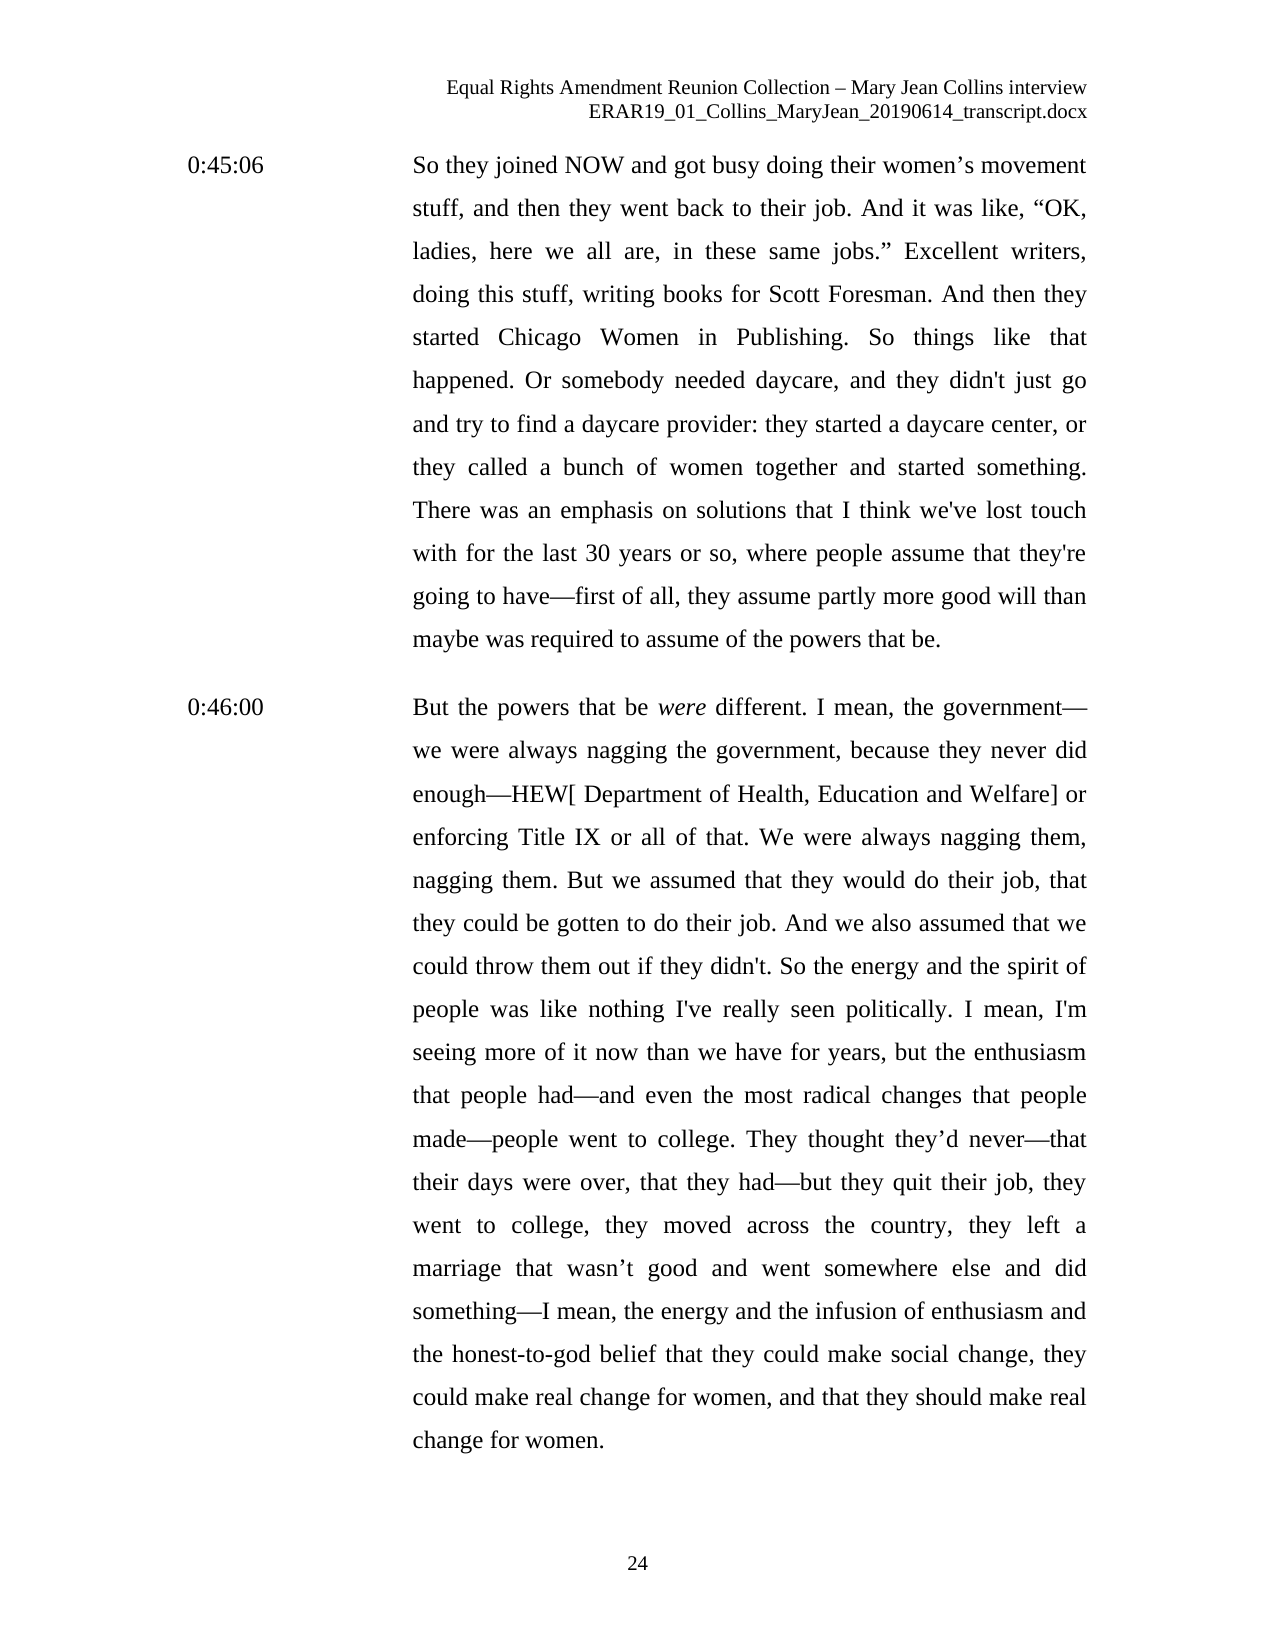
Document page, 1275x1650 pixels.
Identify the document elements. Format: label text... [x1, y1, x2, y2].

text 0:45:06 So they joined NOW and got busy doing their women’s movement stuff, and then they went back to their job. And it was like, “OK, ladies, here we all are, in these same jobs.” Excellent writers, doing this stuff, writing books for Scott Foresman. And then they started Chicago Women in Publishing. So things like that happened. Or somebody needed daycare, and they didn't just go and try to find a daycare provider: they started a daycare center, or they called a bunch of women together and started something. There was an emphasis on solutions that I think we've lost touch with for the last 30 years or so, where people assume that they're going to have—first of all, they assume partly more good will than maybe was required to assume of the powers that be. [187, 150, 1087, 653]
text 0:46:00 But the powers that be were different. I mean, the government—we were always nagging the government, because they never did enough—HEW[ Department of Health, Education and Welfare] or enforcing Title IX or all of that. We were always nagging them, nagging them. But we assumed that they would do their job, that they could be gotten to do their job. And we also assumed that we could throw them out if they didn't. So the energy and the spirit of people was like nothing I've really seen politically. I mean, I'm seeing more of it now than we have for years, but the enthusiasm that people had—and even the most radical changes that people made—people went to college. They thought they’d never—that their days were over, that they had—but they quit their job, they went to college, they moved across the country, they left a marriage that wasn’t good and went somewhere else and did something—I mean, the energy and the infusion of enthusiasm and the honest-to-god belief that they could make social change, they could make real change for women, and that they should make real change for women. [187, 692, 1087, 1454]
